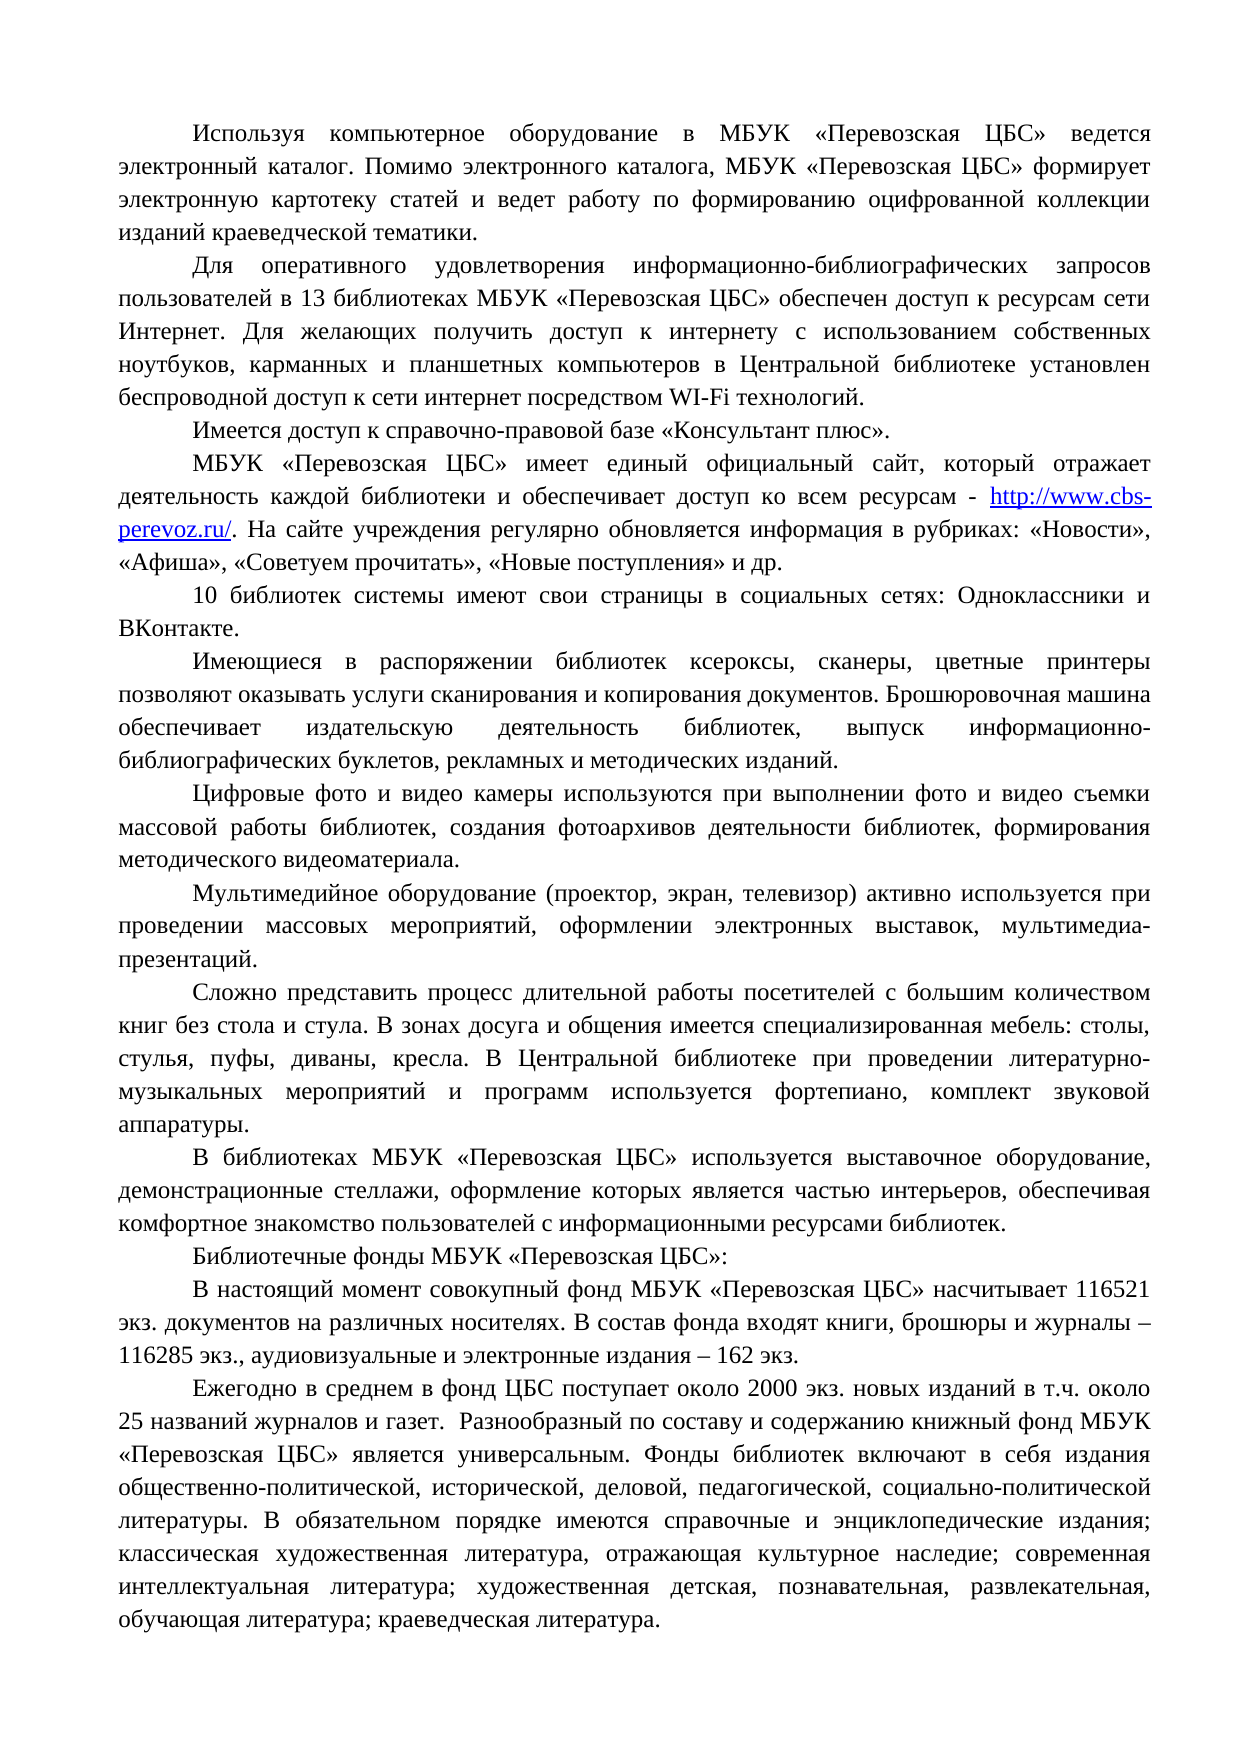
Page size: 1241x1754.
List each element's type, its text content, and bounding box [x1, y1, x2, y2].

text 10 библиотек системы имеют свои страницы в социальных сетях: Одноклассники и ВКонтакте. [118, 580, 1152, 642]
text Цифровые фото и видео камеры используются при выполнении фото и видео съемки массовой работы библиотек, создания фотоархивов деятельности библиотек, формирования методического видеоматериала. [118, 778, 1152, 873]
text Для оперативного удовлетворения информационно-библиографических запросов пользователей в 13 библиотеках МБУК «Перевозская ЦБС» обеспечен доступ к ресурсам сети Интернет. Для желающих получить доступ к интернету с использованием собственных ноутбуков, карманных и планшетных компьютеров в Центральной библиотеке установлен беспроводной доступ к сети интернет посредством WI-Fi технологий. [118, 250, 1152, 411]
text МБУК «Перевозская ЦБС» имеет единый официальный сайт, который отражает деятельность каждой библиотеки и обеспечивает доступ ко всем ресурсам - http://www.cbs-perevoz.ru/. На сайте учреждения регулярно обновляется информация в рубриках: «Новости», «Афиша», «Советуем прочитать», «Новые поступления» и др. [118, 448, 1152, 576]
text В настоящий момент совокупный фонд МБУК «Перевозская ЦБС» насчитывает 116521 экз. документов на различных носителях. В состав фонда входят книги, брошюры и журналы – 116285 экз., аудиовизуальные и электронные издания – 162 экз. [118, 1274, 1152, 1369]
text Сложно представить процесс длительной работы посетителей с большим количеством книг без стола и стула. В зонах досуга и общения имеется специализированная мебель: столы, стулья, пуфы, диваны, кресла. В Центральной библиотеке при проведении литературно-музыкальных мероприятий и программ используется фортепиано, комплект звуковой аппаратуры. [118, 977, 1152, 1137]
text Библиотечные фонды МБУК «Перевозская ЦБС»: [118, 1241, 1152, 1269]
text Имеющиеся в распоряжении библиотек ксероксы, сканеры, цветные принтеры позволяют оказывать услуги сканирования и копирования документов. Брошюровочная машина обеспечивает издательскую деятельность библиотек, выпуск информационно-библиографических буклетов, рекламных и методических изданий. [118, 646, 1152, 774]
text Имеется доступ к справочно-правовой базе «Консультант плюс». [118, 415, 1152, 444]
text Мультимедийное оборудование (проектор, экран, телевизор) активно используется при проведении массовых мероприятий, оформлении электронных выставок, мультимедиа-презентаций. [118, 878, 1152, 972]
text Ежегодно в среднем в фонд ЦБС поступает около 2000 экз. новых изданий в т.ч. около 25 названий журналов и газет. Разнообразный по составу и содержанию книжный фонд МБУК «Перевозская ЦБС» является универсальным. Фонды библиотек включают в себя издания общественно-политической, исторической, деловой, педагогической, социально-политической литературы. В обязательном порядке имеются справочные и энциклопедические издания; классическая художественная литература, отражающая культурное наследие; современная интеллектуальная литература; художественная детская, познавательная, развлекательная, обучающая литература; краеведческая литература. [118, 1373, 1152, 1633]
text В библиотеках МБУК «Перевозская ЦБС» используется выставочное оборудование, демонстрационные стеллажи, оформление которых является частью интерьеров, обеспечивая комфортное знакомство пользователей с информационными ресурсами библиотек. [118, 1142, 1152, 1237]
text Используя компьютерное оборудование в МБУК «Перевозская ЦБС» ведется электронный каталог. Помимо электронного каталога, МБУК «Перевозская ЦБС» формирует электронную картотеку статей и ведет работу по формированию оцифрованной коллекции изданий краеведческой тематики. [118, 118, 1152, 246]
